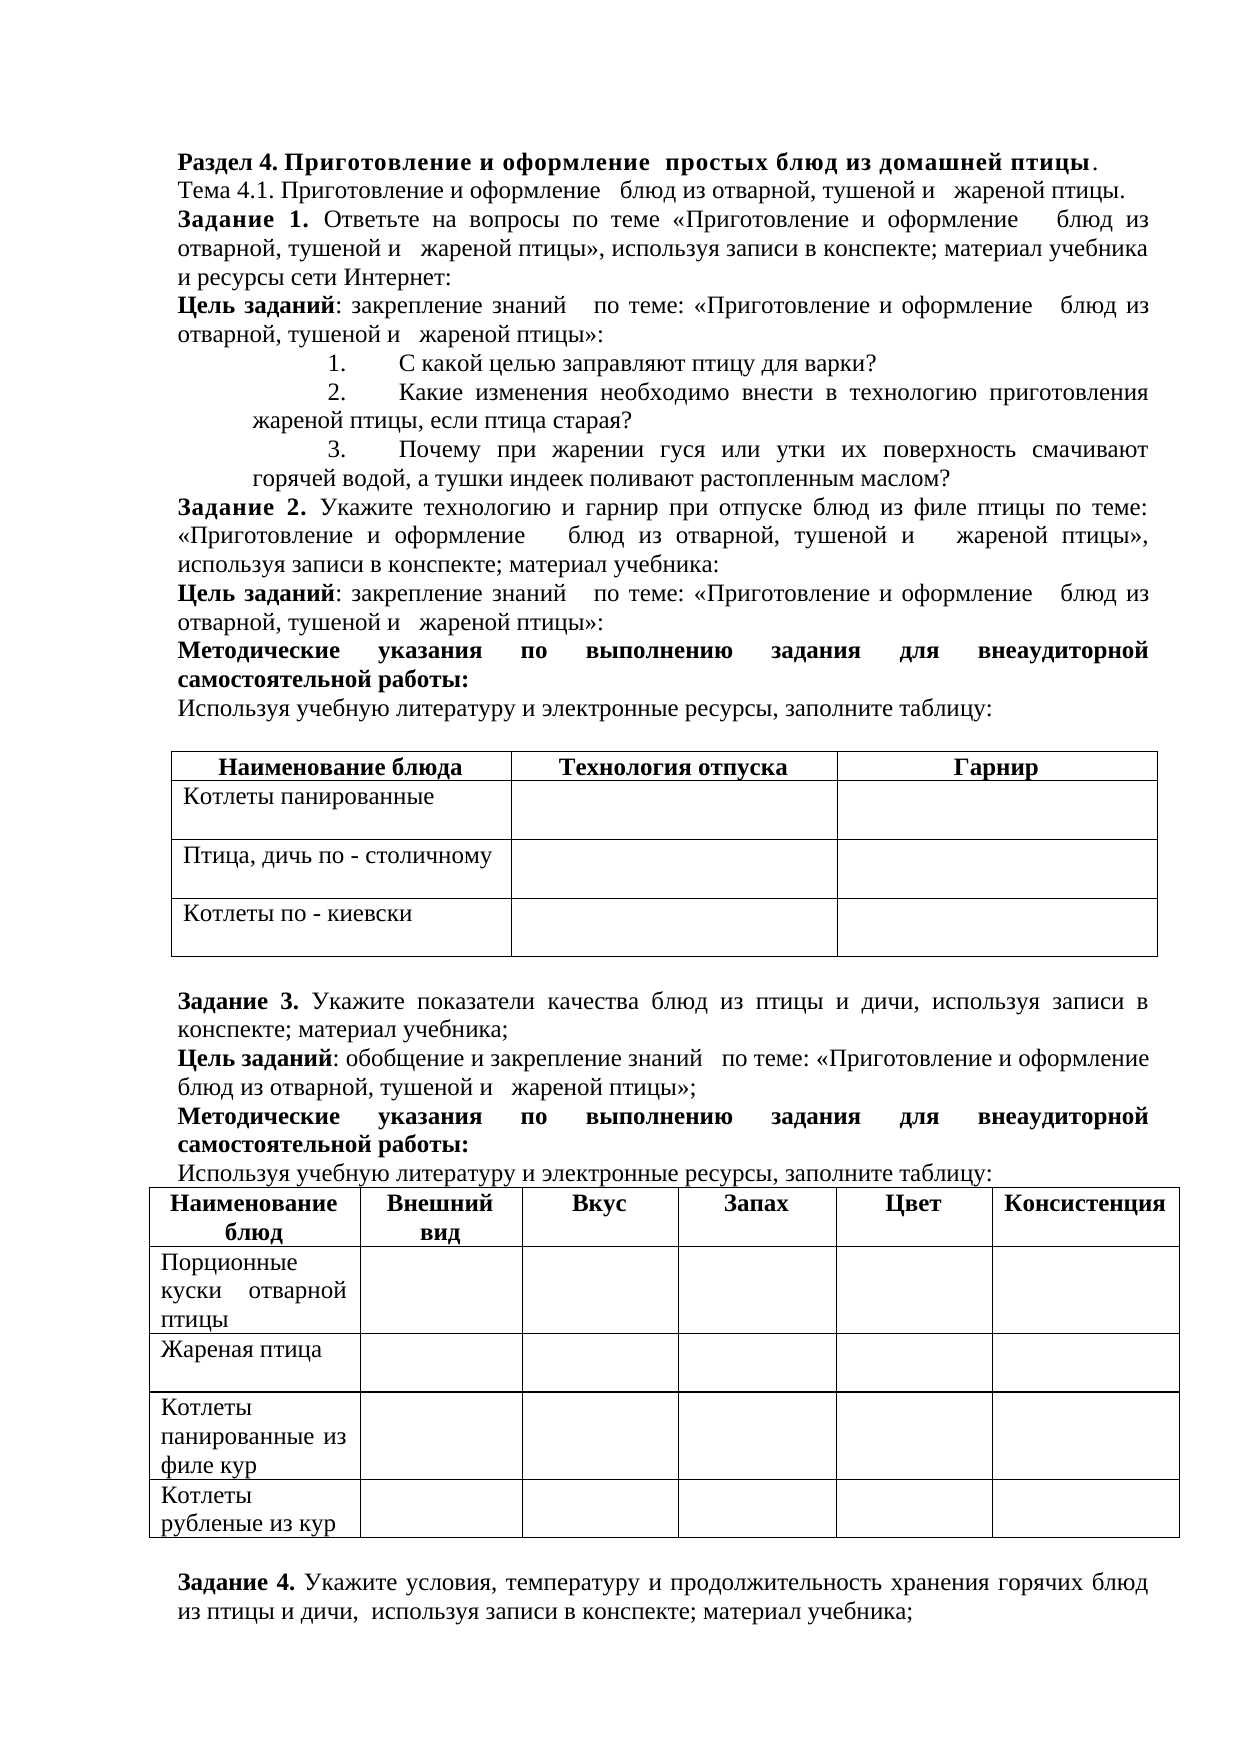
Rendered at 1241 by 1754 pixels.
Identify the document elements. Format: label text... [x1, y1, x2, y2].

table_cell [512, 781, 837, 839]
table_header Технология отпуска [512, 752, 837, 780]
table_cell [523, 1393, 678, 1479]
table_cell Котлеты по - киевски [172, 899, 511, 956]
text Задание 1. Ответьте на вопросы по теме «Приготовление и оформление блюд из отварной, тушеной и жареной птицы», используя записи в конспекте; материал учебника и ресурсы сети Интернет: [177, 204, 1149, 291]
text Используя учебную литературу и электронные ресурсы, заполните таблицу: [177, 1158, 1149, 1187]
text Цель заданий: закрепление знаний по теме: «Приготовление и оформление блюд из отварной, тушеной и жареной птицы»: [177, 291, 1149, 348]
table_header Внешний вид [361, 1188, 522, 1246]
text Задание 4. Укажите условия, температуру и продолжительность хранения горячих блюд из птицы и дичи, используя записи в конспекте; материал учебника; [177, 1567, 1149, 1624]
table_cell Котлеты рубленые из кур [150, 1480, 360, 1537]
table_header Консистенция [993, 1188, 1179, 1246]
list Какие изменения необходимо внести в технологию приготовления жареной птицы, если птица старая? [252, 377, 1149, 434]
table_cell [993, 1247, 1179, 1333]
text Раздел 4. Приготовление и оформление простых блюд из домашней птицы. [177, 147, 1149, 176]
table_cell [512, 840, 837, 897]
table_cell [838, 840, 1157, 897]
table_cell [512, 899, 837, 956]
table_cell [838, 899, 1157, 956]
table_cell [679, 1393, 836, 1479]
table_cell [361, 1480, 522, 1537]
text Задание 3. Укажите показатели качества блюд из птицы и дичи, используя записи в конспекте; материал учебника; [177, 986, 1149, 1043]
table_cell [679, 1247, 836, 1333]
table_header Запах [679, 1188, 836, 1246]
text Цель заданий: закрепление знаний по теме: «Приготовление и оформление блюд из отварной, тушеной и жареной птицы»: [177, 578, 1149, 636]
table_cell [993, 1393, 1179, 1479]
table_cell Птица, дичь по - столичному [172, 840, 511, 897]
text Цель заданий: обобщение и закрепление знаний по теме: «Приготовление и оформление блюд из отварной, тушеной и жареной птицы»; [177, 1043, 1149, 1101]
table_cell [837, 1334, 992, 1391]
table_cell [837, 1247, 992, 1333]
table_cell Порционные куски отварной птицы [150, 1247, 360, 1333]
table_cell [993, 1334, 1179, 1391]
table_cell Котлеты панированные [172, 781, 511, 839]
table_cell [361, 1247, 522, 1333]
table_cell [679, 1334, 836, 1391]
table_header Гарнир [838, 752, 1157, 780]
table_cell [837, 1393, 992, 1479]
table_cell [993, 1480, 1179, 1537]
table_cell [361, 1334, 522, 1391]
table_cell [837, 1480, 992, 1537]
table_header Цвет [837, 1188, 992, 1246]
table_cell Котлеты панированные из филе кур [150, 1393, 360, 1479]
table_cell [679, 1480, 836, 1537]
table_cell [838, 781, 1157, 839]
table_cell [361, 1393, 522, 1479]
table_header Вкус [523, 1188, 678, 1246]
table_cell [523, 1247, 678, 1333]
list С какой целью заправляют птицу для варки? [252, 348, 1149, 377]
table_header Наименование блюд [150, 1188, 360, 1246]
table_cell [523, 1480, 678, 1537]
text Методические указания по выполнению задания для внеаудиторной самостоятельной работы: [177, 1101, 1149, 1158]
table_cell [523, 1334, 678, 1391]
table_cell Жареная птица [150, 1334, 360, 1391]
table_header Наименование блюда [172, 752, 511, 780]
text Задание 2. Укажите технологию и гарнир при отпуске блюд из филе птицы по теме: «Приготовление и оформление блюд из отварной, тушеной и жареной птицы», используя записи в конспекте; материал учебника: [177, 492, 1149, 578]
text Методические указания по выполнению задания для внеаудиторной самостоятельной работы: [177, 636, 1149, 693]
list Почему при жарении гуся или утки их поверхность смачивают горячей водой, а тушки индеек поливают растопленным маслом? [252, 434, 1149, 492]
text Тема 4.1. Приготовление и оформление блюд из отварной, тушеной и жареной птицы. [177, 176, 1149, 204]
text Используя учебную литературу и электронные ресурсы, заполните таблицу: [177, 693, 1149, 722]
